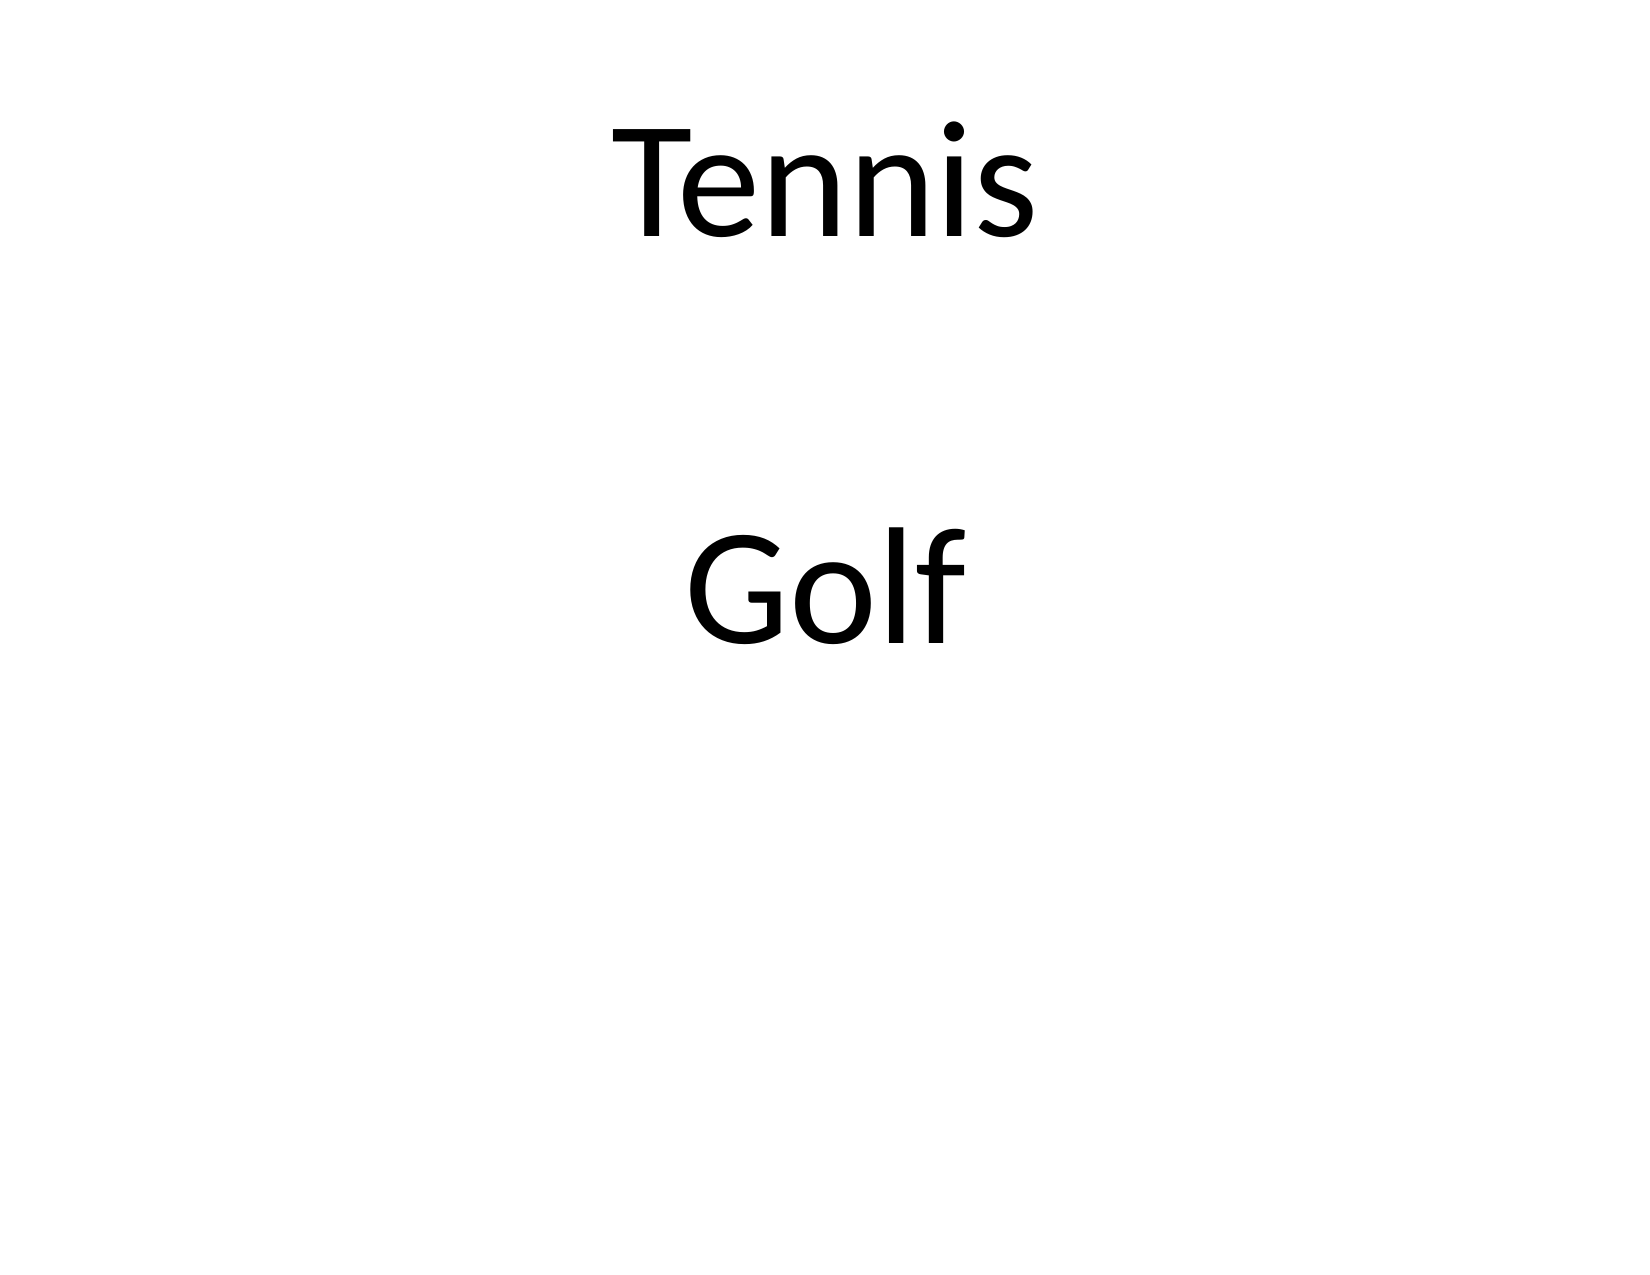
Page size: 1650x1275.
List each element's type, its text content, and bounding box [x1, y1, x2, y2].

text Tennis [75, 75, 1575, 278]
text Golf [75, 482, 1575, 685]
